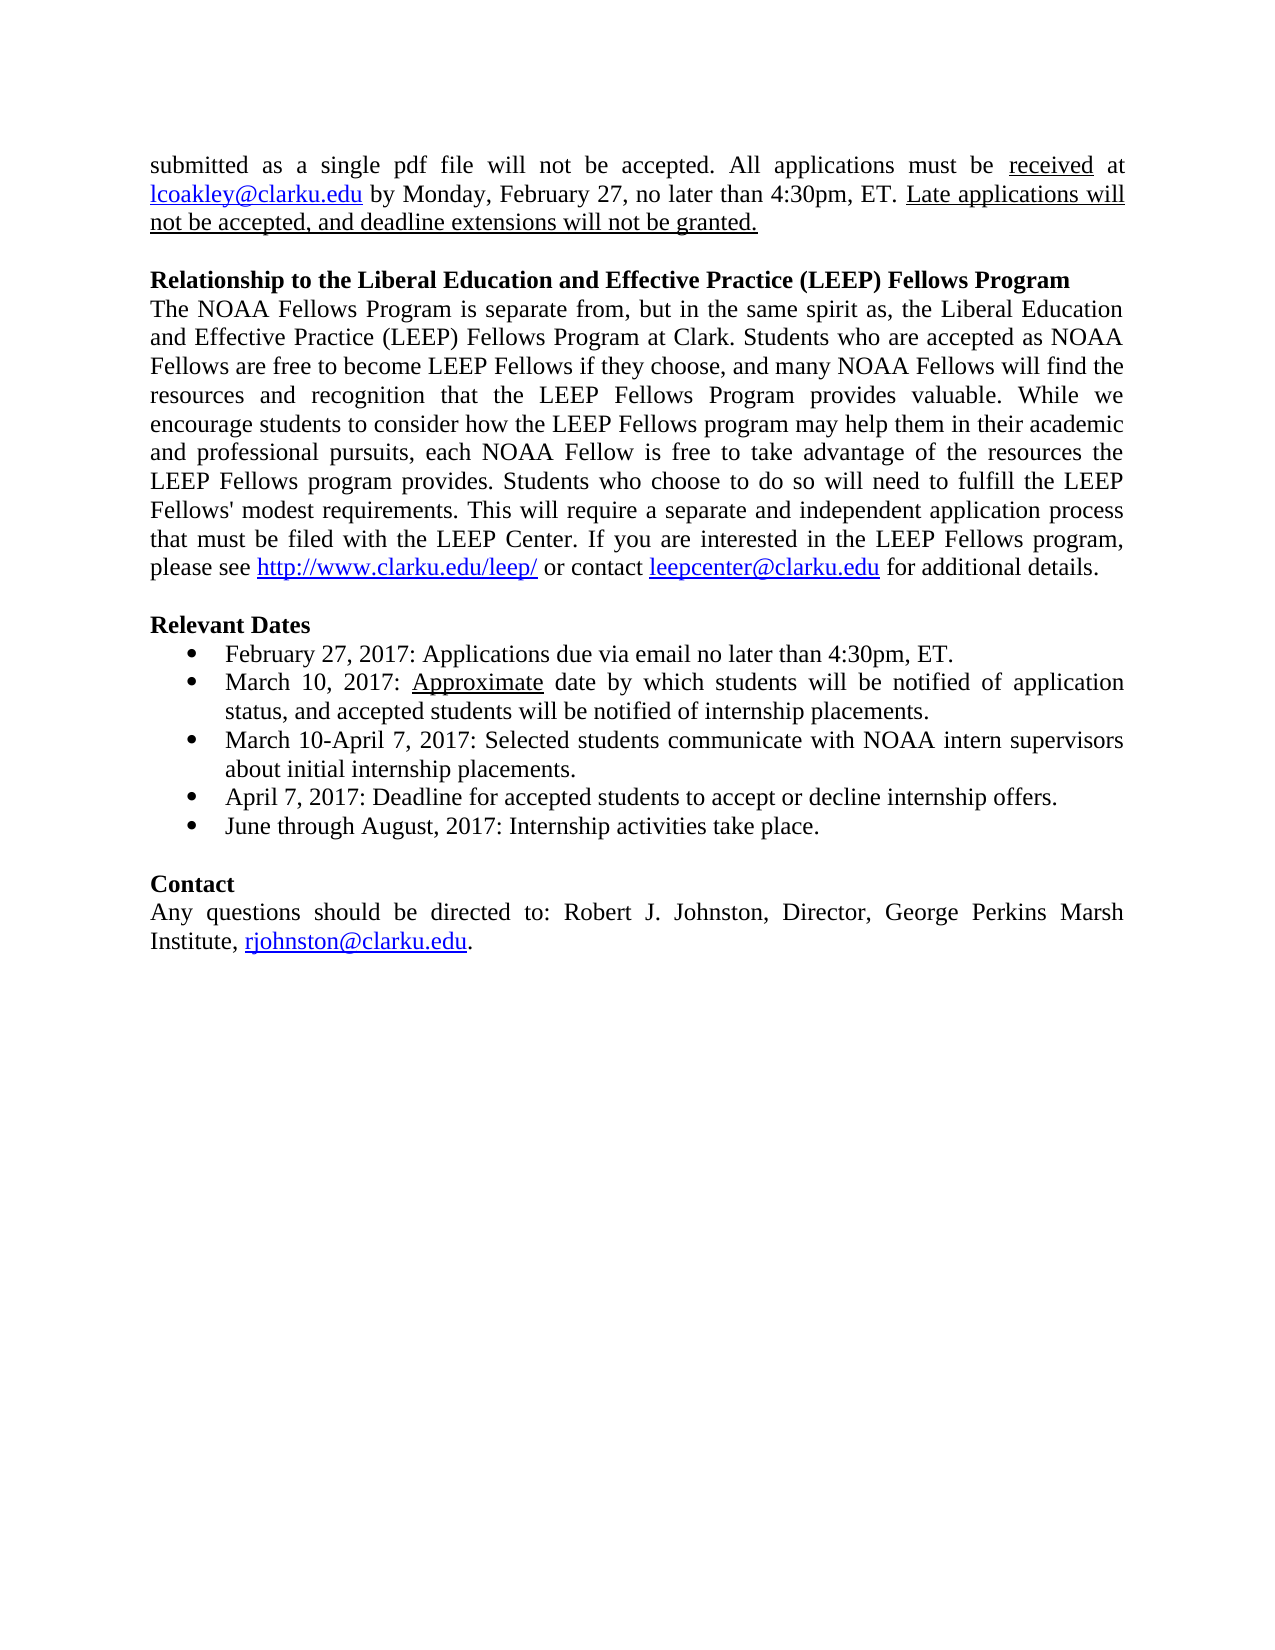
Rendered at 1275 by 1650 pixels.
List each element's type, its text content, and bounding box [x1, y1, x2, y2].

list March 10, 2017: Approximate date by which students will be notified of application status, and accepted students will be notified of internship placements. [187, 667, 1125, 725]
list April 7, 2017: Deadline for accepted students to accept or decline internship offers. [187, 782, 1125, 811]
text Relevant Dates [150, 610, 1125, 639]
list June through August, 2017: Internship activities take place. [187, 811, 1125, 840]
text Relationship to the Liberal Education and Effective Practice (LEEP) Fellows Program [150, 265, 1125, 294]
list February 27, 2017: Applications due via email no later than 4:30pm, ET. [187, 639, 1125, 667]
text Contact [150, 869, 1125, 897]
text The NOAA Fellows Program is separate from, but in the same spirit as, the Liberal Education and Effective Practice (LEEP) Fellows Program at Clark. Students who are accepted as NOAA Fellows are free to become LEEP Fellows if they choose, and many NOAA Fellows will find the resources and recognition that the LEEP Fellows Program provides valuable. While we encourage students to consider how the LEEP Fellows program may help them in their academic and professional pursuits, each NOAA Fellow is free to take advantage of the resources the LEEP Fellows program provides. Students who choose to do so will need to fulfill the LEEP Fellows' modest requirements. This will require a separate and independent application process that must be filed with the LEEP Center. If you are interested in the LEEP Fellows program, please see http://www.clarku.edu/leep/ or contact leepcenter@clarku.edu for additional details. [150, 294, 1125, 581]
text Any questions should be directed to: Robert J. Johnston, Director, George Perkins Marsh Institute, rjohnston@clarku.edu. [150, 897, 1125, 955]
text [150, 150, 1125, 236]
list March 10-April 7, 2017: Selected students communicate with NOAA intern supervisors about initial internship placements. [187, 725, 1125, 782]
